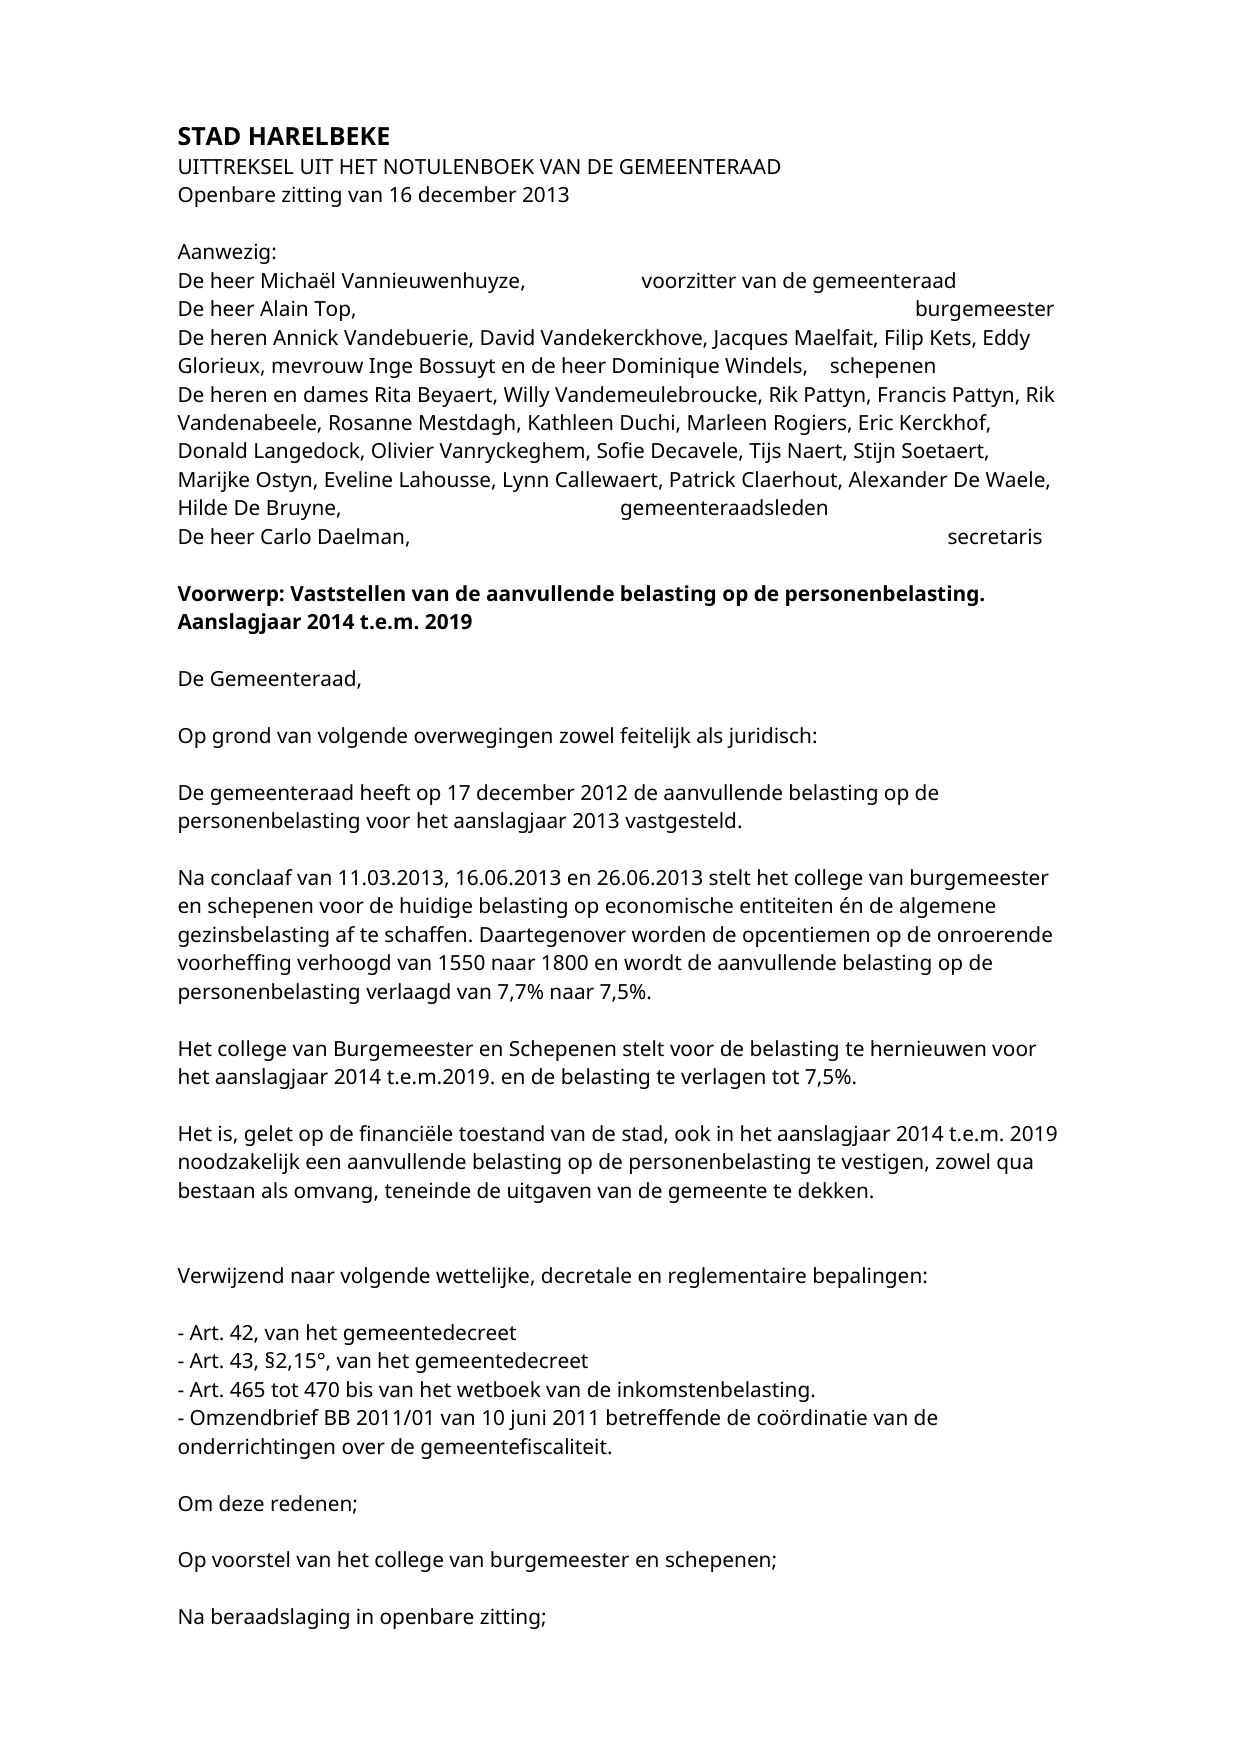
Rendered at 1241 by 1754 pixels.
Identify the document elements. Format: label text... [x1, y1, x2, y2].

text De heren Annick Vandebuerie, David Vandekerckhove, Jacques Maelfait, Filip Kets, Eddy Glorieux, mevrouw Inge Bossuyt en de heer Dominique Windels, schepenen [177, 323, 1063, 380]
text De heren en dames Rita Beyaert, Willy Vandemeulebroucke, Rik Pattyn, Francis Pattyn, Rik Vandenabeele, Rosanne Mestdagh, Kathleen Duchi, Marleen Rogiers, Eric Kerckhof, Donald Langedock, Olivier Vanryckeghem, Sofie Decavele, Tijs Naert, Stijn Soetaert, Marijke Ostyn, Eveline Lahousse, Lynn Callewaert, Patrick Claerhout, Alexander De Waele, Hilde De Bruyne, gemeenteraadsleden [177, 380, 1063, 522]
text De heer Alain Top, burgemeester [177, 294, 1063, 323]
text Aanwezig: [177, 237, 1063, 266]
text Het college van Burgemeester en Schepenen stelt voor de belasting te hernieuwen voor het aanslagjaar 2014 t.e.m.2019. en de belasting te verlagen tot 7,5%. [177, 1034, 1063, 1091]
text - Art. 43, §2,15°, van het gemeentedecreet [177, 1347, 1063, 1375]
text De heer Michaël Vannieuwenhuyze, voorzitter van de gemeenteraad [177, 266, 1063, 294]
text - Art. 42, van het gemeentedecreet [177, 1318, 1063, 1347]
text Na beraadslaging in openbare zitting; [177, 1602, 1063, 1631]
subtitle STAD HARELBEKE [177, 118, 1063, 152]
text Om deze redenen; [177, 1489, 1063, 1517]
text Openbare zitting van 16 december 2013 [177, 181, 1063, 209]
text Verwijzend naar volgende wettelijke, decretale en reglementaire bepalingen: [177, 1261, 1063, 1290]
text Op grond van volgende overwegingen zowel feitelijk als juridisch: [177, 721, 1063, 749]
text Op voorstel van het college van burgemeester en schepenen; [177, 1546, 1063, 1574]
text - Art. 465 tot 470 bis van het wetboek van de inkomstenbelasting. [177, 1375, 1063, 1403]
text UITTREKSEL UIT HET NOTULENBOEK VAN DE GEMEENTERAAD [177, 152, 1063, 181]
text Het is, gelet op de financiële toestand van de stad, ook in het aanslagjaar 2014 t.e.m. 2019 noodzakelijk een aanvullende belasting op de personenbelasting te vestigen, zowel qua bestaan als omvang, teneinde de uitgaven van de gemeente te dekken. [177, 1119, 1063, 1204]
text Voorwerp: Vaststellen van de aanvullende belasting op de personenbelasting. Aanslagjaar 2014 t.e.m. 2019 [177, 579, 1063, 636]
text De heer , secretaris [177, 522, 1063, 550]
text De Gemeenteraad, [177, 664, 1063, 692]
text Na conclaaf van 11.03.2013, 16.06.2013 en 26.06.2013 stelt het college van burgemeester en schepenen voor de huidige belasting op economische entiteiten én de algemene gezinsbelasting af te schaffen. Daartegenover worden de opcentiemen op de onroerende voorheffing verhoogd van 1550 naar 1800 en wordt de aanvullende belasting op de personenbelasting verlaagd van 7,7% naar 7,5%. [177, 863, 1063, 1005]
text De gemeenteraad heeft op 17 december 2012 de aanvullende belasting op de personenbelasting voor het aanslagjaar 2013 vastgesteld. [177, 778, 1063, 835]
text - Omzendbrief BB 2011/01 van 10 juni 2011 betreffende de coördinatie van de onderrichtingen over de gemeentefiscaliteit. [177, 1403, 1063, 1460]
